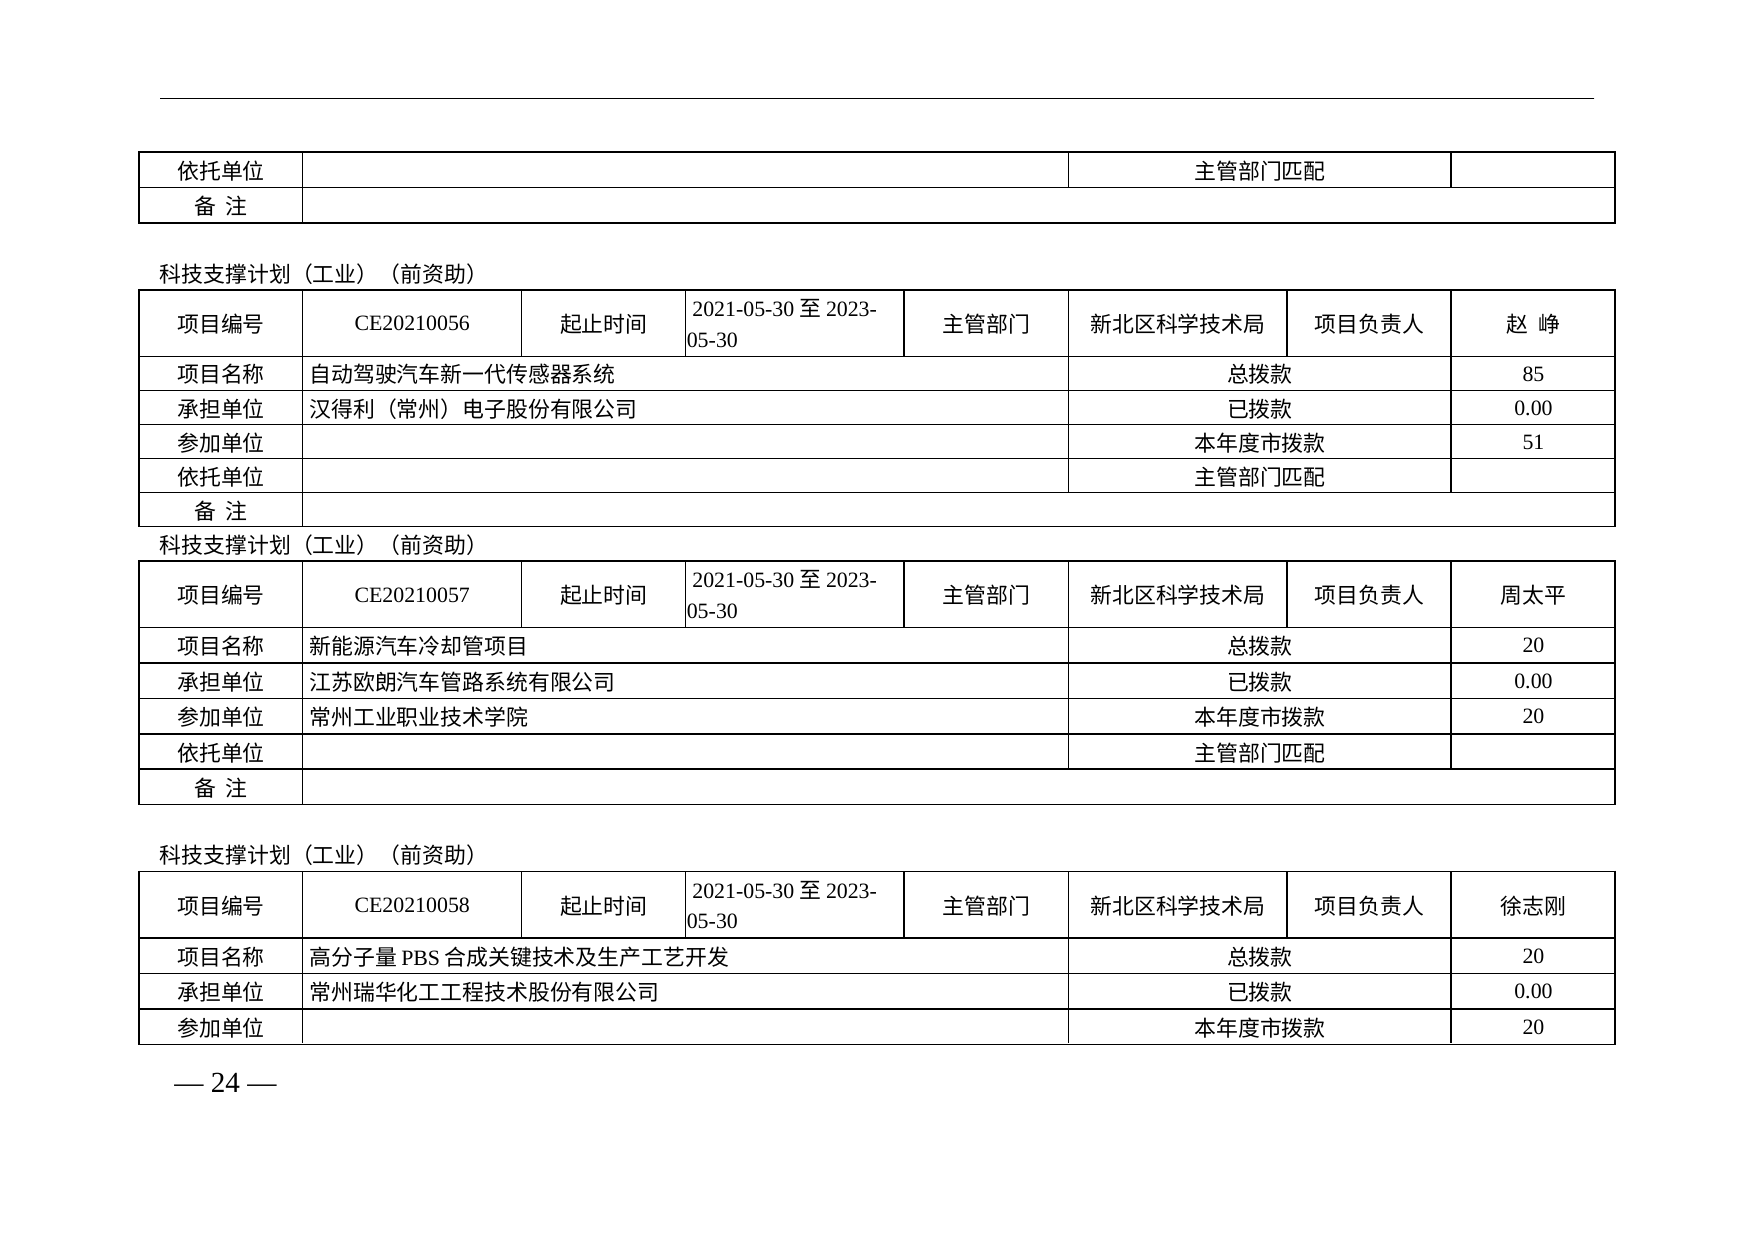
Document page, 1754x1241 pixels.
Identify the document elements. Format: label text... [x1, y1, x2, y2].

table_cell 本年度市拨款 [1069, 699, 1450, 733]
table_cell [303, 735, 1068, 768]
table_cell [303, 153, 1068, 187]
table_header 项目负责人 [1288, 562, 1450, 627]
table_header 新北区科学技术局 [1069, 872, 1286, 937]
table_header 2021-05-30 至2023-05-30 [686, 562, 903, 627]
table_cell 项目名称 [140, 357, 302, 389]
table_cell 常州瑞华化工工程技术股份有限公司 [303, 974, 1068, 1008]
table_header 徐志刚 [1452, 872, 1614, 937]
table_cell [303, 459, 1068, 492]
table_cell 新能源汽车冷却管项目 [303, 628, 1068, 662]
table_cell 依托单位 [140, 735, 302, 768]
table_cell [303, 188, 1614, 222]
table_cell 0.00 [1452, 664, 1614, 697]
table_cell 高分子量PBS合成关键技术及生产工艺开发 [303, 939, 1068, 973]
table_cell [303, 770, 1614, 804]
table_cell 汉得利（常州）电子股份有限公司 [303, 391, 1068, 424]
table_cell [1452, 735, 1614, 768]
table_cell 本年度市拨款 [1069, 1010, 1450, 1043]
table_header 主管部门 [905, 562, 1068, 627]
table_cell 备 注 [140, 493, 302, 526]
table_header CE20210056 [303, 291, 521, 356]
table_cell 总拨款 [1069, 357, 1450, 389]
table_header CE20210057 [303, 562, 521, 627]
table_cell 参加单位 [140, 425, 302, 458]
table_cell 20 [1452, 1010, 1614, 1043]
table_cell 依托单位 [140, 459, 302, 492]
table_cell 承担单位 [140, 391, 302, 424]
table_header 起止时间 [522, 562, 685, 627]
table_header 周太平 [1452, 562, 1614, 627]
table_cell 常州工业职业技术学院 [303, 699, 1068, 733]
table_cell 主管部门匹配 [1069, 153, 1450, 187]
table_header 2021-05-30 至2023-05-30 [686, 872, 903, 937]
table_cell [1452, 153, 1614, 187]
table_cell 备 注 [140, 770, 302, 804]
table_cell 已拨款 [1069, 974, 1450, 1008]
table_header 起止时间 [522, 291, 685, 356]
table_cell 20 [1452, 939, 1614, 973]
table_cell 项目名称 [140, 628, 302, 662]
table_header 主管部门 [905, 872, 1068, 937]
table_cell 项目名称 [140, 939, 302, 973]
table_header 项目负责人 [1288, 872, 1450, 937]
table_header CE20210058 [303, 872, 521, 937]
table_header 项目编号 [140, 291, 302, 356]
table_cell 已拨款 [1069, 664, 1450, 697]
table_cell 总拨款 [1069, 939, 1450, 973]
table_cell 主管部门匹配 [1069, 735, 1450, 768]
table_header 项目编号 [140, 562, 302, 627]
text 科技支撑计划（工业）（前资助） [159, 838, 1594, 871]
table_cell 0.00 [1452, 391, 1614, 424]
table_header 赵 峥 [1452, 291, 1614, 356]
table_cell [1452, 459, 1614, 492]
table_cell 51 [1452, 425, 1614, 458]
table_cell 0.00 [1452, 974, 1614, 1008]
table_header 起止时间 [522, 872, 685, 937]
table_cell 参加单位 [140, 1010, 302, 1043]
table_header 主管部门 [905, 291, 1068, 356]
table_header 项目编号 [140, 872, 302, 937]
text 科技支撑计划（工业）（前资助） [159, 256, 1594, 289]
table_header 2021-05-30 至2023-05-30 [686, 291, 903, 356]
table_cell 备 注 [140, 188, 302, 222]
table_cell [303, 493, 1614, 526]
table_header 新北区科学技术局 [1069, 291, 1286, 356]
table_cell 主管部门匹配 [1069, 459, 1450, 492]
table_cell [303, 425, 1068, 458]
table_cell 85 [1452, 357, 1614, 389]
table_cell 承担单位 [140, 664, 302, 697]
table_cell 参加单位 [140, 699, 302, 733]
table_cell 江苏欧朗汽车管路系统有限公司 [303, 664, 1068, 697]
table_cell [303, 1010, 1068, 1043]
table_cell 20 [1452, 628, 1614, 662]
table_cell 依托单位 [140, 153, 302, 187]
table_cell 自动驾驶汽车新一代传感器系统 [303, 357, 1068, 389]
table_header 项目负责人 [1288, 291, 1450, 356]
text 科技支撑计划（工业）（前资助） [159, 527, 1594, 560]
table_header 新北区科学技术局 [1069, 562, 1286, 627]
table_cell 已拨款 [1069, 391, 1450, 424]
table_cell 承担单位 [140, 974, 302, 1008]
table_cell 本年度市拨款 [1069, 425, 1450, 458]
table_cell 20 [1452, 699, 1614, 733]
table_cell 总拨款 [1069, 628, 1450, 662]
